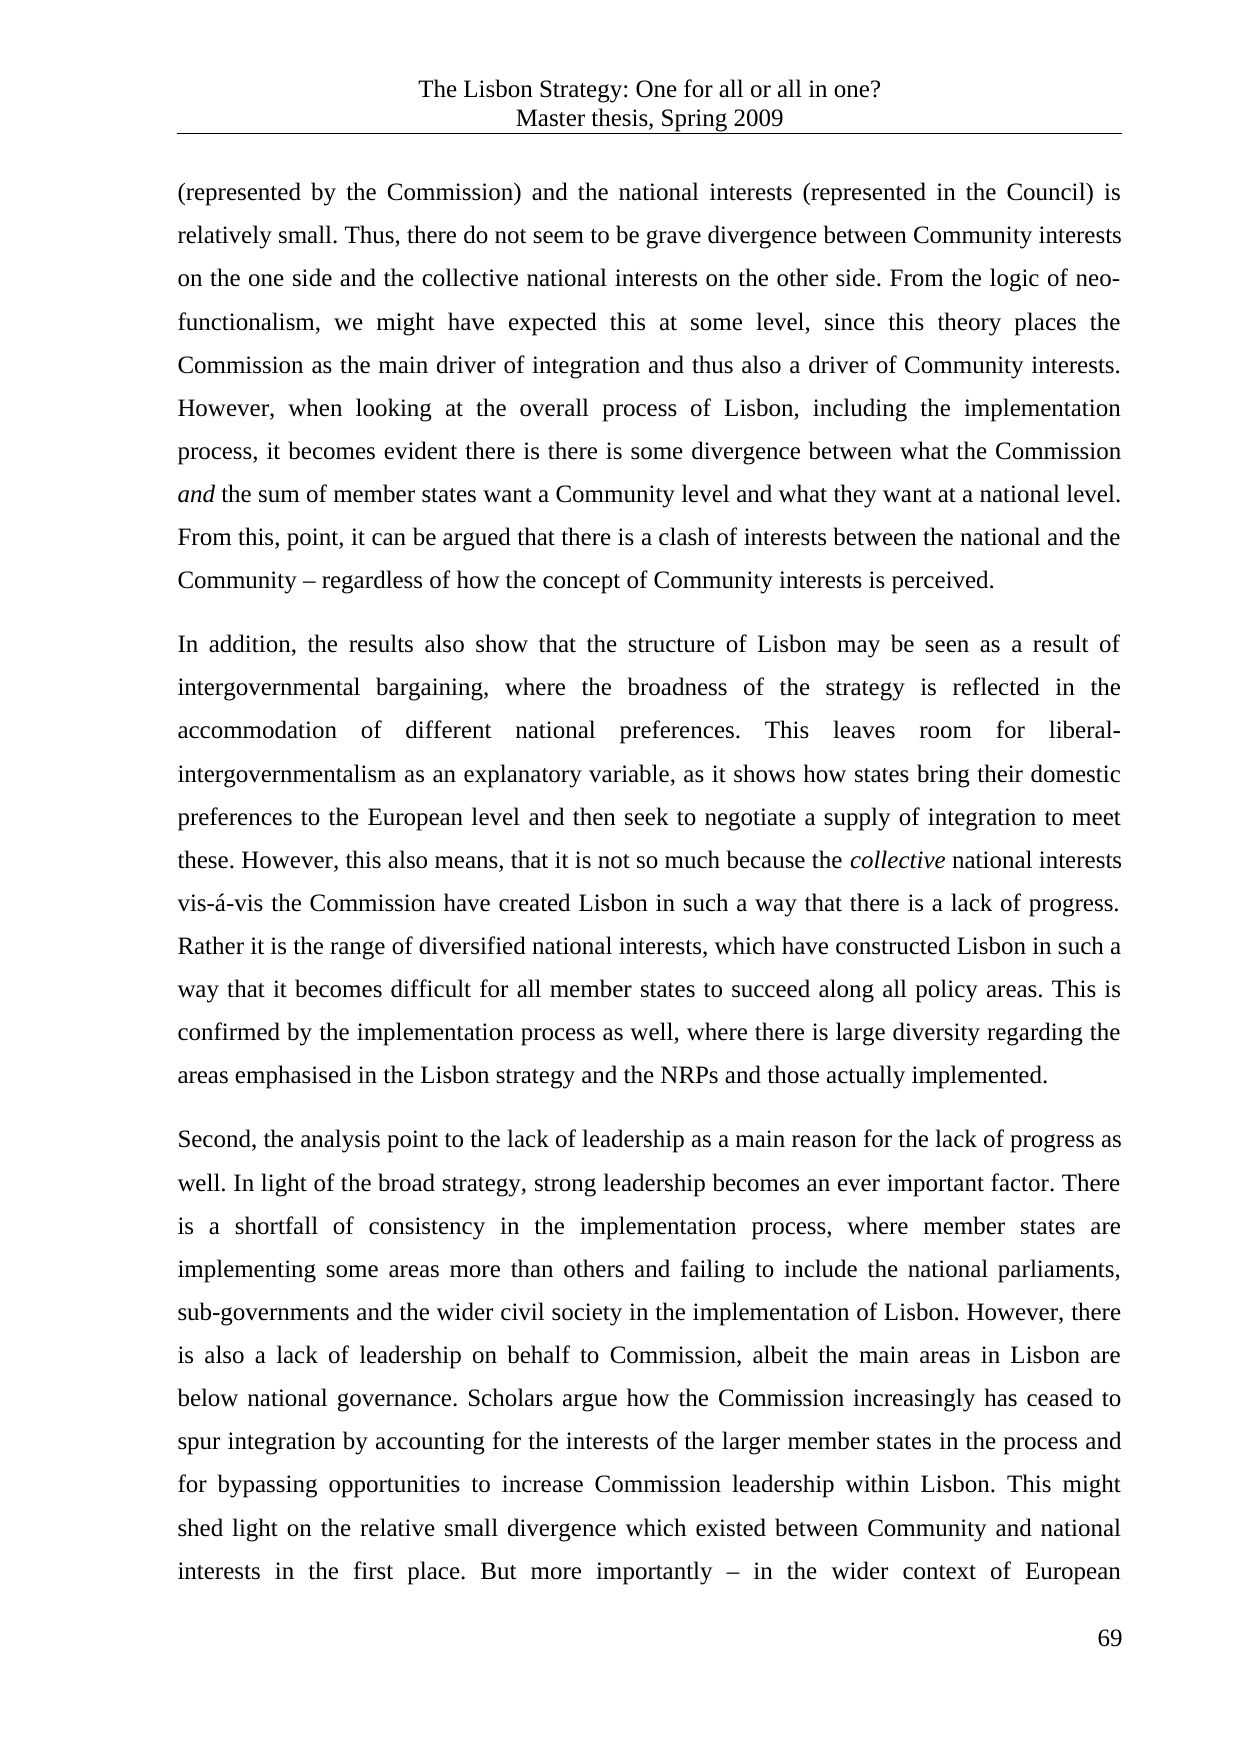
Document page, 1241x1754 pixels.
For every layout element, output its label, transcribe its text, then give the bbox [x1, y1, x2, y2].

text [177, 1124, 1122, 1584]
text In addition, the results also show that the structure of Lisbon may be seen as a result of intergovernmental bargaining, where the broadness of the strategy is reflected in the accommodation of different national preferences. This leaves room for liberal-intergovernmentalism as an explanatory variable, as it shows how states bring their domestic preferences to the European level and then seek to negotiate a supply of integration to meet these. However, this also means, that it is not so much because the collective national interests vis-á-vis the Commission have created Lisbon in such a way that there is a lack of progress. Rather it is the range of diversified national interests, which have constructed Lisbon in such a way that it becomes difficult for all member states to succeed along all policy areas. This is confirmed by the implementation process as well, where there is large diversity regarding the areas emphasised in the Lisbon strategy and the NRPs and those actually implemented. [177, 629, 1122, 1089]
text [177, 177, 1122, 594]
